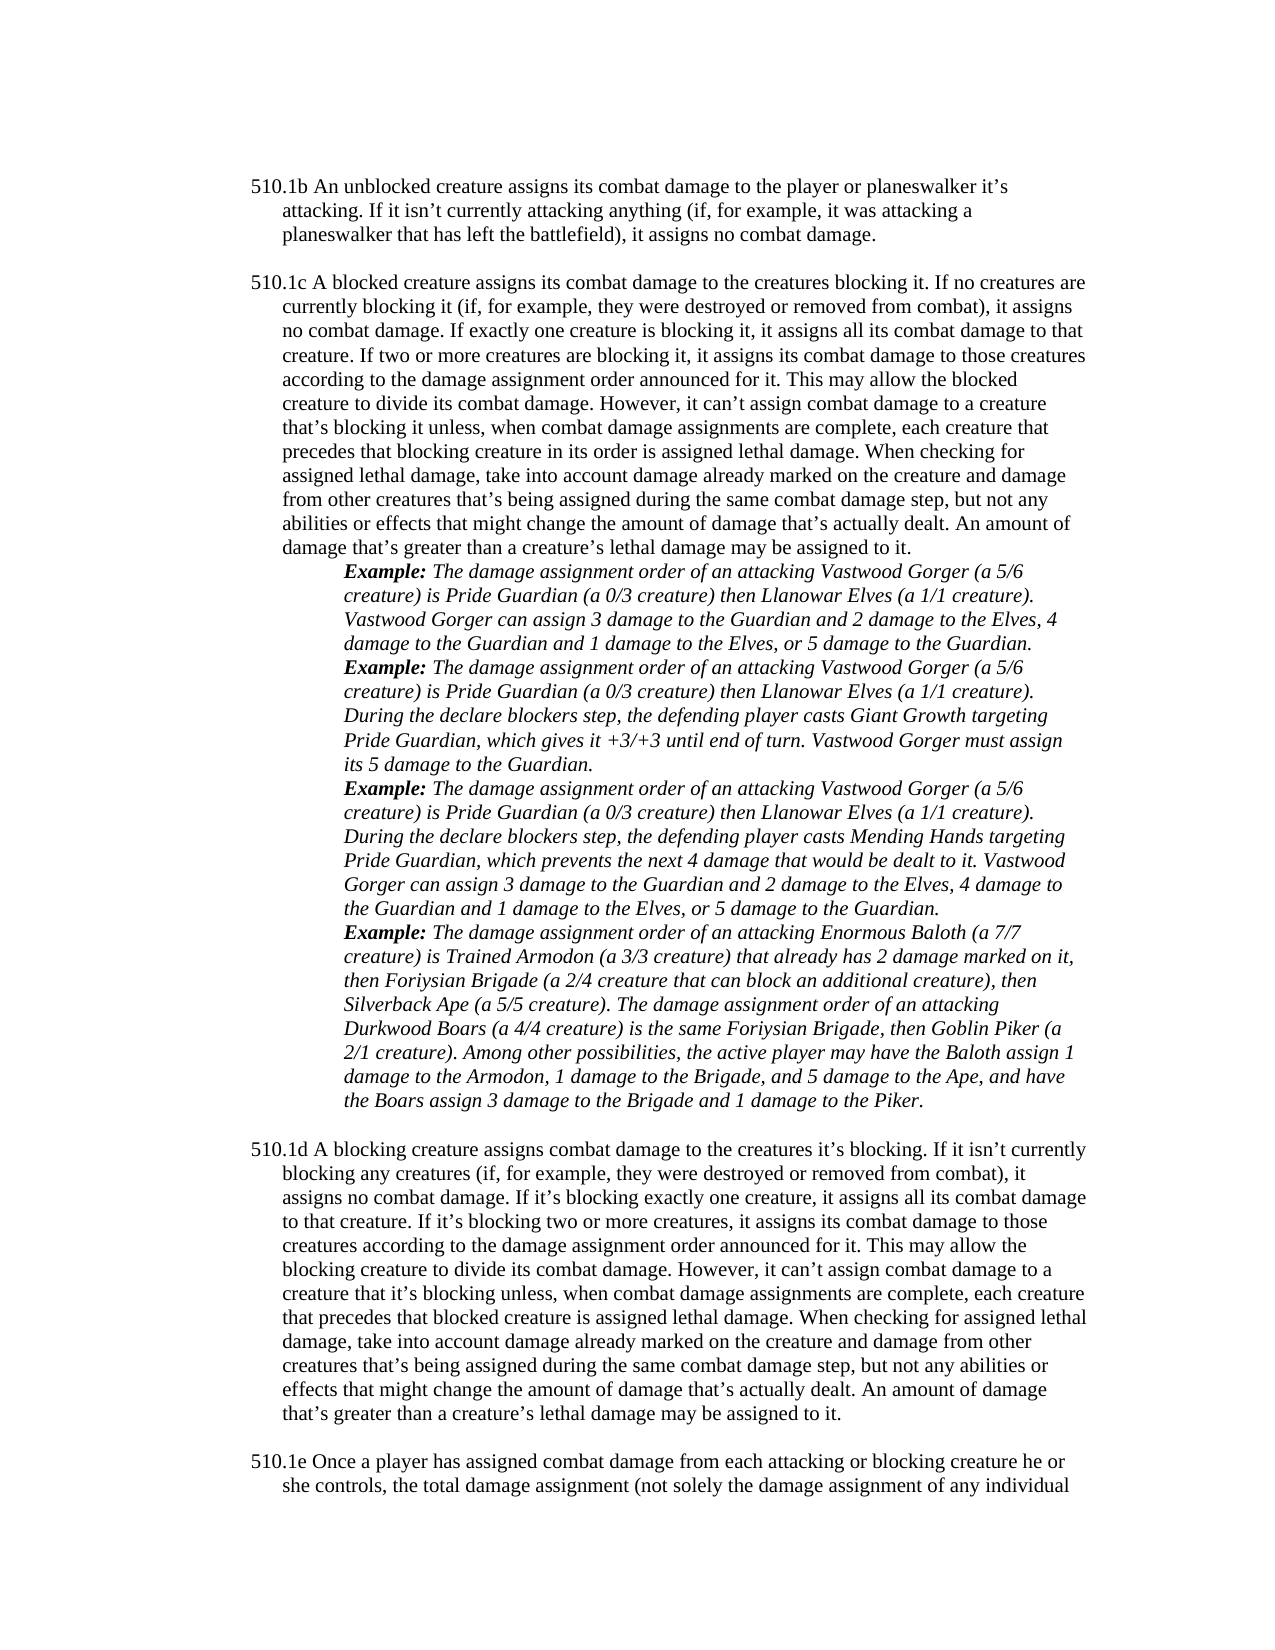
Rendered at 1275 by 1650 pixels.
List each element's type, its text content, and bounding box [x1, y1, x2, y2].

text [251, 1449, 1087, 1497]
text Example: The damage assignment order of an attacking Enormous Baloth (a 7/7 creature) is Trained Armodon (a 3/3 creature) that already has 2 damage marked on it, then Foriysian Brigade (a 2/4 creature that can block an additional creature), then Silverback Ape (a 5/5 creature). The damage assignment order of an attacking Durkwood Boars (a 4/4 creature) is the same Foriysian Brigade, then Goblin Piker (a 2/1 creature). Among other possibilities, the active player may have the Baloth assign 1 damage to the Armodon, 1 damage to the Brigade, and 5 damage to the Ape, and have the Boars assign 3 damage to the Brigade and 1 damage to the Piker. [343, 920, 1087, 1112]
text 510.1c A blocked creature assigns its combat damage to the creatures blocking it. If no creatures are currently blocking it (if, for example, they were destroyed or removed from combat), it assigns no combat damage. If exactly one creature is blocking it, it assigns all its combat damage to that creature. If two or more creatures are blocking it, it assigns its combat damage to those creatures according to the damage assignment order announced for it. This may allow the blocked creature to divide its combat damage. However, it can’t assign combat damage to a creature that’s blocking it unless, when combat damage assignments are complete, each creature that precedes that blocking creature in its order is assigned lethal damage. When checking for assigned lethal damage, take into account damage already marked on the creature and damage from other creatures that’s being assigned during the same combat damage step, but not any abilities or effects that might change the amount of damage that’s actually dealt. An amount of damage that’s greater than a creature’s lethal damage may be assigned to it. [251, 270, 1087, 559]
text 510.1d A blocking creature assigns combat damage to the creatures it’s blocking. If it isn’t currently blocking any creatures (if, for example, they were destroyed or removed from combat), it assigns no combat damage. If it’s blocking exactly one creature, it assigns all its combat damage to that creature. If it’s blocking two or more creatures, it assigns its combat damage to those creatures according to the damage assignment order announced for it. This may allow the blocking creature to divide its combat damage. However, it can’t assign combat damage to a creature that it’s blocking unless, when combat damage assignments are complete, each creature that precedes that blocked creature is assigned lethal damage. When checking for assigned lethal damage, take into account damage already marked on the creature and damage from other creatures that’s being assigned during the same combat damage step, but not any abilities or effects that might change the amount of damage that’s actually dealt. An amount of damage that’s greater than a creature’s lethal damage may be assigned to it. [251, 1137, 1087, 1425]
text Example: The damage assignment order of an attacking Vastwood Gorger (a 5/6 creature) is Pride Guardian (a 0/3 creature) then Llanowar Elves (a 1/1 creature). During the declare blockers step, the defending player casts Giant Growth targeting Pride Guardian, which gives it +3/+3 until end of turn. Vastwood Gorger must assign its 5 damage to the Guardian. [343, 655, 1087, 776]
text Example: The damage assignment order of an attacking Vastwood Gorger (a 5/6 creature) is Pride Guardian (a 0/3 creature) then Llanowar Elves (a 1/1 creature). During the declare blockers step, the defending player casts Mending Hands targeting Pride Guardian, which prevents the next 4 damage that would be dealt to it. Vastwood Gorger can assign 3 damage to the Guardian and 2 damage to the Elves, 4 damage to the Guardian and 1 damage to the Elves, or 5 damage to the Guardian. [343, 776, 1087, 920]
text 510.1b An unblocked creature assigns its combat damage to the player or planeswalker it’s attacking. If it isn’t currently attacking anything (if, for example, it was attacking a planeswalker that has left the battlefield), it assigns no combat damage. [251, 174, 1087, 246]
text Example: The damage assignment order of an attacking Vastwood Gorger (a 5/6 creature) is Pride Guardian (a 0/3 creature) then Llanowar Elves (a 1/1 creature). Vastwood Gorger can assign 3 damage to the Guardian and 2 damage to the Elves, 4 damage to the Guardian and 1 damage to the Elves, or 5 damage to the Guardian. [343, 559, 1087, 655]
